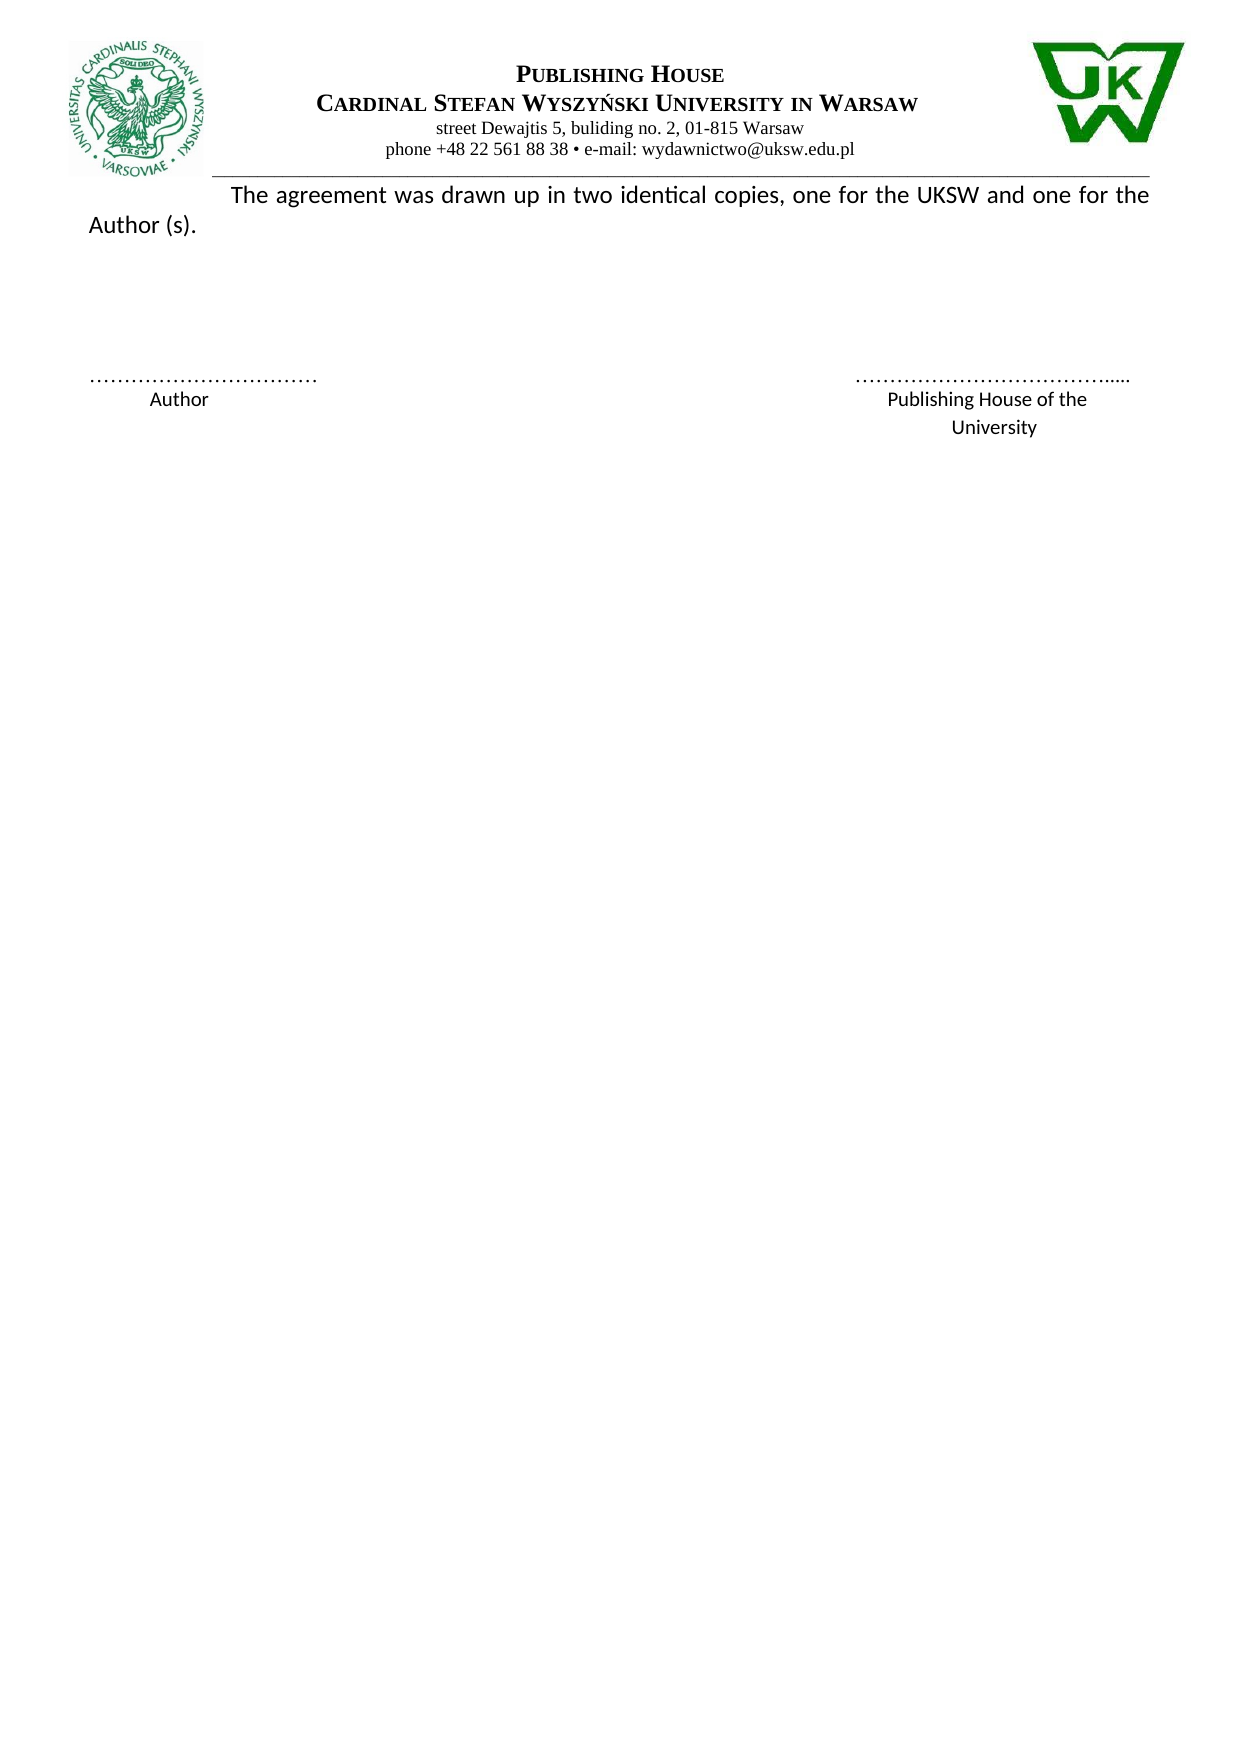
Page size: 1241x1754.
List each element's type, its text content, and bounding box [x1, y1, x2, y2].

text Author Publishing House of the University [89, 387, 1152, 440]
picture [1026, 31, 1192, 149]
text …………………………… ………………………………..... [89, 362, 1152, 387]
text The agreement was drawn up in two identical copies, one for the UKSW and one for the Author (s). [89, 179, 1152, 240]
picture [61, 37, 212, 181]
